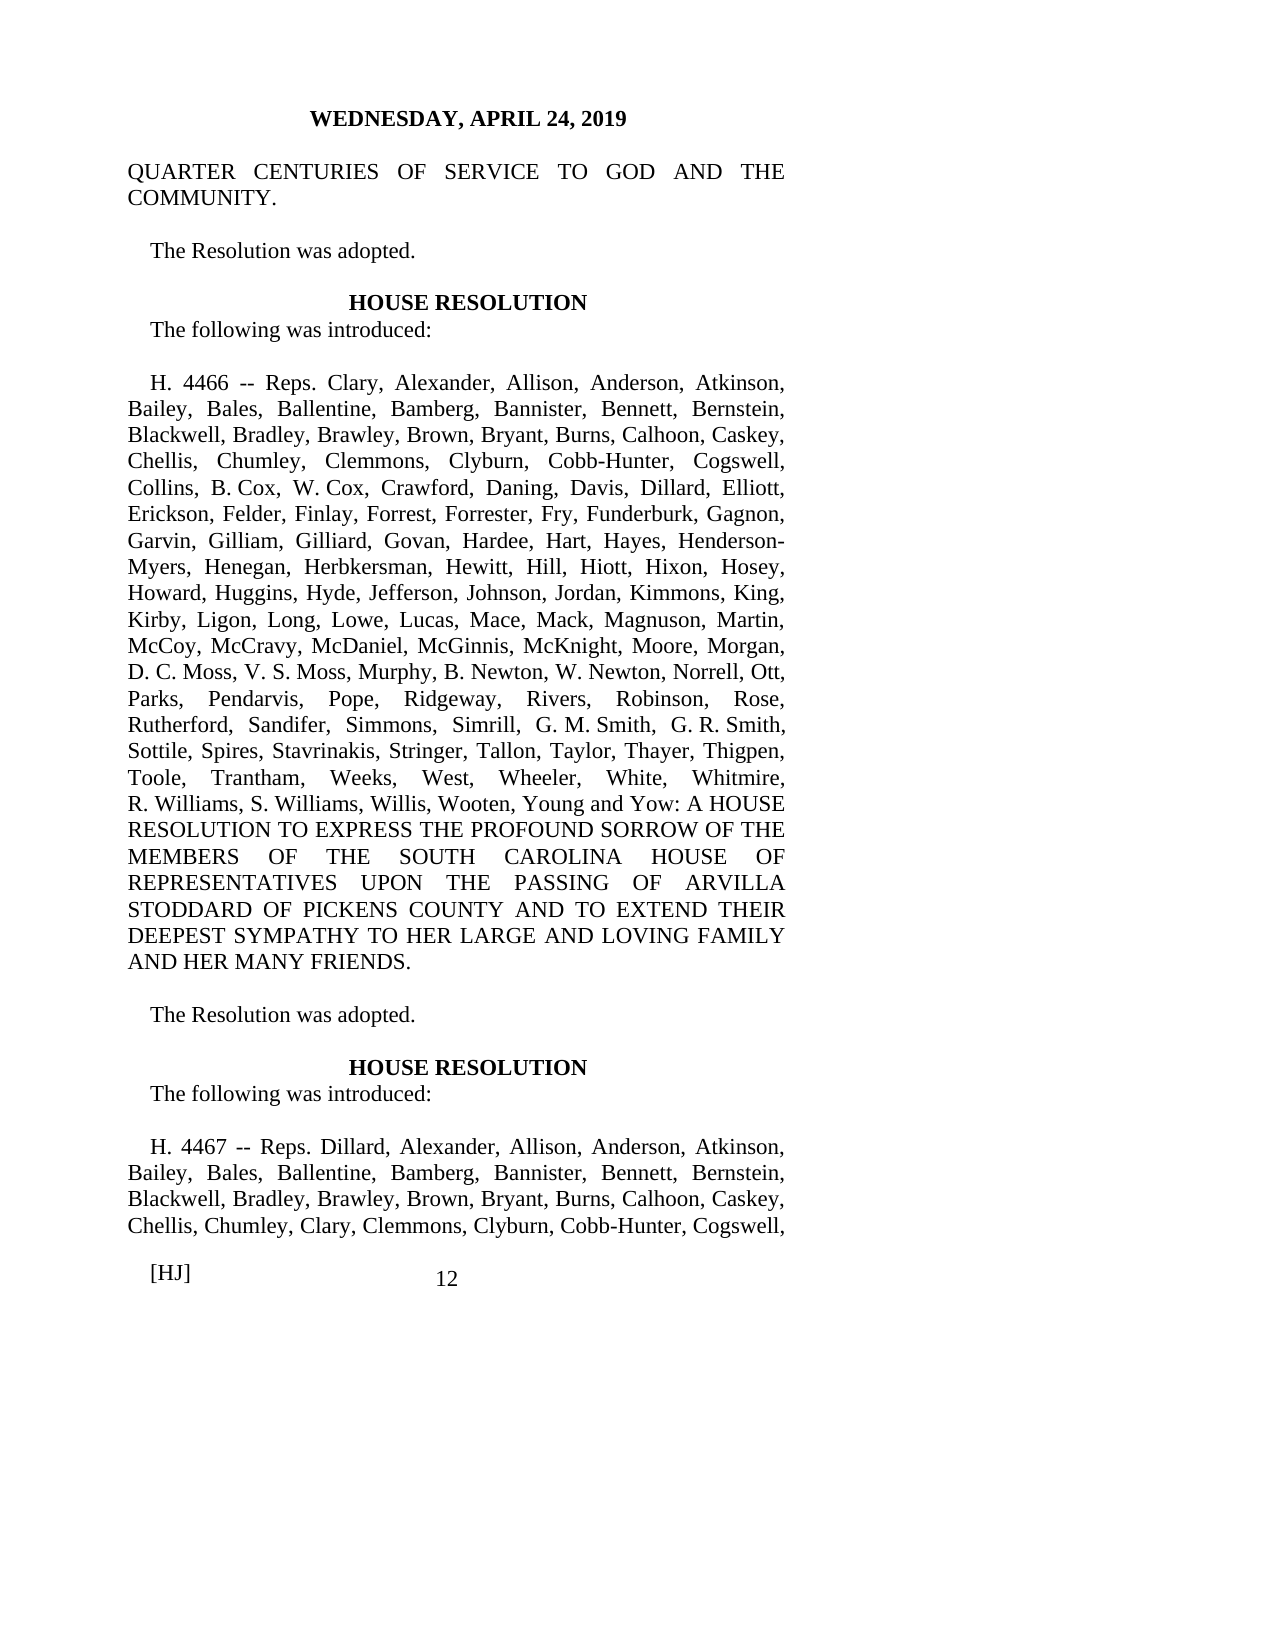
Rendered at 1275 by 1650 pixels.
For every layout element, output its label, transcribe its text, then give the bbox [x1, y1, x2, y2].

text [127, 1133, 786, 1238]
text The following was introduced: [127, 1080, 786, 1106]
text HOUSE RESOLUTION [127, 1054, 786, 1080]
text The Resolution was adopted. [127, 1001, 786, 1027]
text HOUSE RESOLUTION [127, 289, 786, 316]
text The following was introduced: [127, 316, 786, 342]
text The Resolution was adopted. [127, 237, 786, 263]
text H. 4466 -- Reps. Clary, Alexander, Allison, Anderson, Atkinson, Bailey, Bales, Ballentine, Bamberg, Bannister, Bennett, Bernstein, Blackwell, Bradley, Brawley, Brown, Bryant, Burns, Calhoon, Caskey, Chellis, Chumley, Clemmons, Clyburn, Cobb-Hunter, Cogswell, Collins, B. Cox, W. Cox, Crawford, Daning, Davis, Dillard, Elliott, Erickson, Felder, Finlay, Forrest, Forrester, Fry, Funderburk, Gagnon, Garvin, Gilliam, Gilliard, Govan, Hardee, Hart, Hayes, Henderson-Myers, Henegan, Herbkersman, Hewitt, Hill, Hiott, Hixon, Hosey, Howard, Huggins, Hyde, Jefferson, Johnson, Jordan, Kimmons, King, Kirby, Ligon, Long, Lowe, Lucas, Mace, Mack, Magnuson, Martin, McCoy, McCravy, McDaniel, McGinnis, McKnight, Moore, Morgan, D. C. Moss, V. S. Moss, Murphy, B. Newton, W. Newton, Norrell, Ott, Parks, Pendarvis, Pope, Ridgeway, Rivers, Robinson, Rose, Rutherford, Sandifer, Simmons, Simrill, G. M. Smith, G. R. Smith, Sottile, Spires, Stavrinakis, Stringer, Tallon, Taylor, Thayer, Thigpen, Toole, Trantham, Weeks, West, Wheeler, White, Whitmire, R. Williams, S. Williams, Willis, Wooten, Young and Yow: A HOUSE RESOLUTION TO EXPRESS THE PROFOUND SORROW OF THE MEMBERS OF THE SOUTH CAROLINA HOUSE OF REPRESENTATIVES UPON THE PASSING OF ARVILLA STODDARD OF PICKENS COUNTY AND TO EXTEND THEIR DEEPEST SYMPATHY TO HER LARGE AND LOVING FAMILY AND HER MANY FRIENDS. [127, 368, 786, 975]
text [127, 158, 786, 210]
